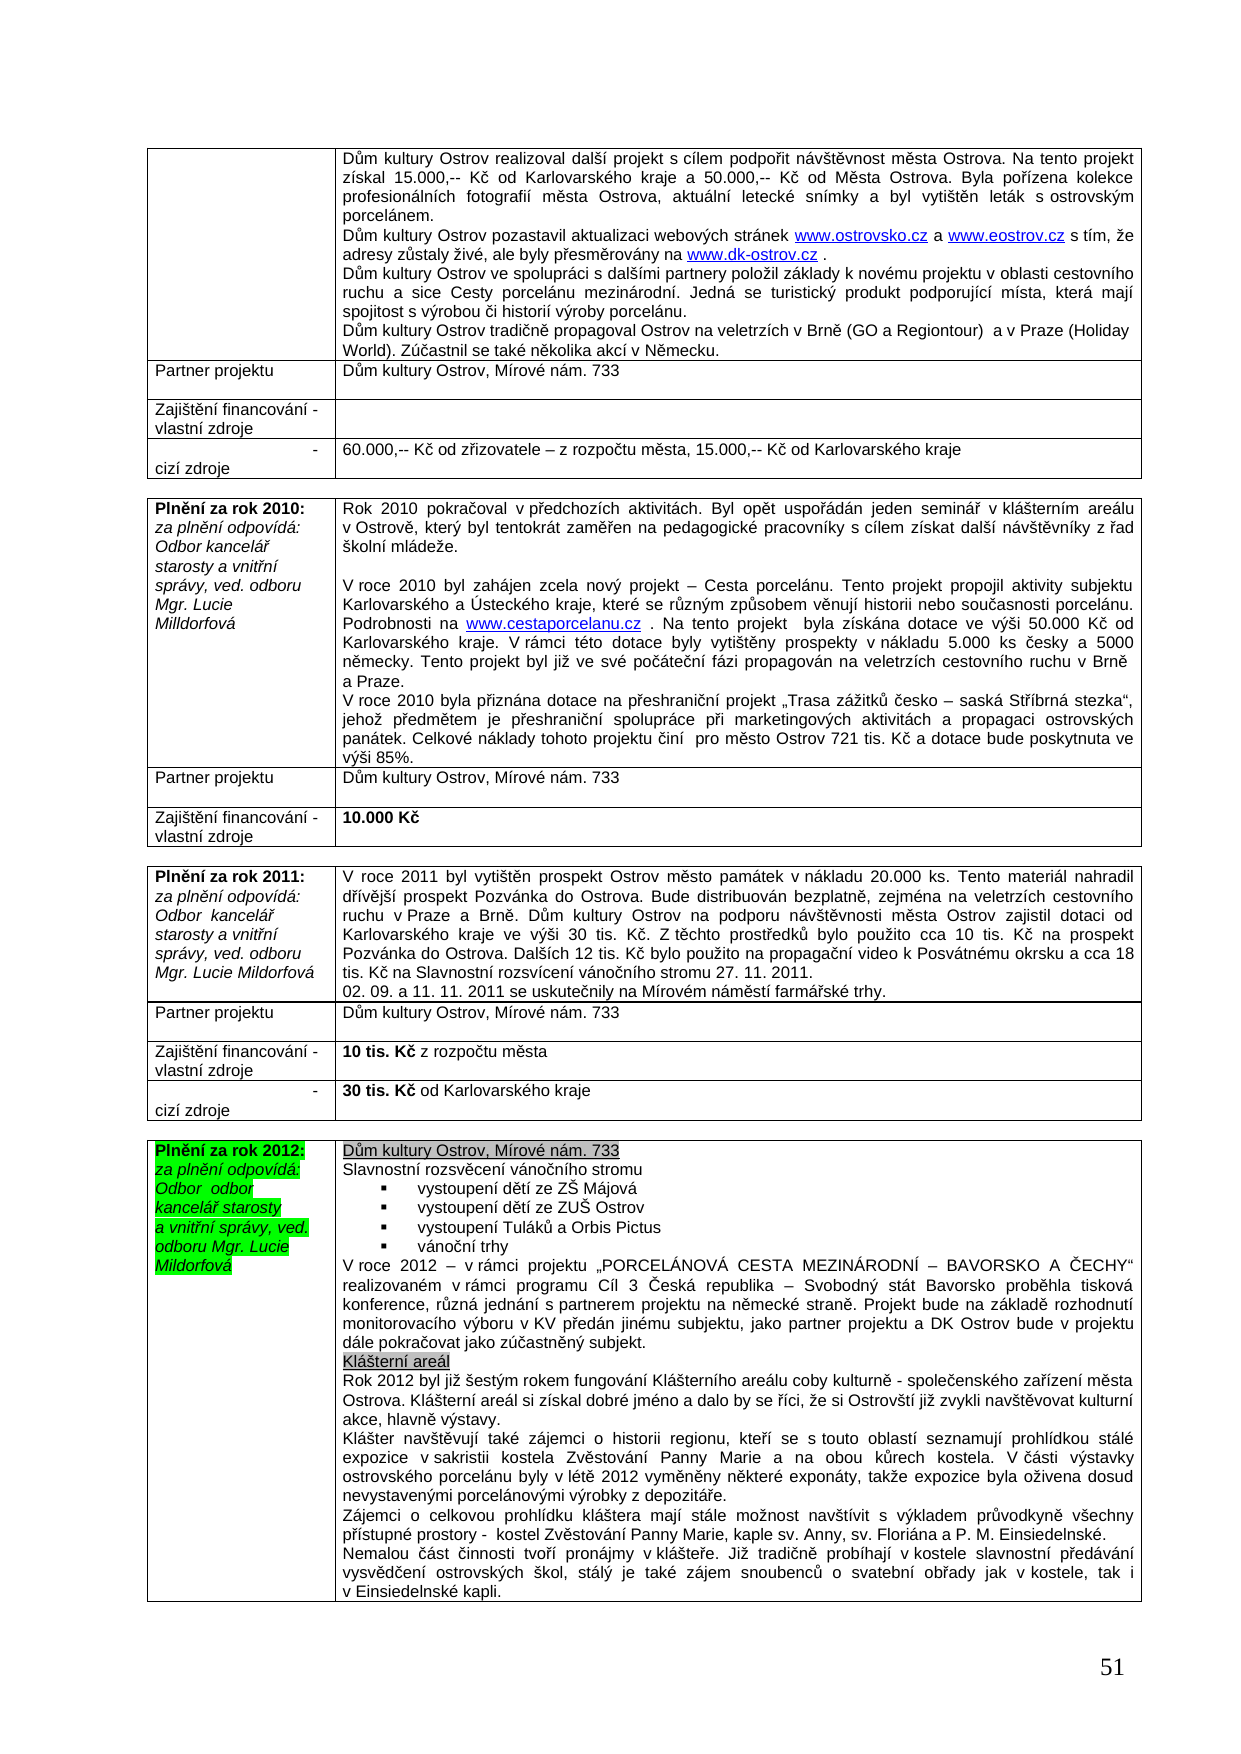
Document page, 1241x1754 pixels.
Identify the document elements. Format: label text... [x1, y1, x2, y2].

table_cell - cizí zdroje [148, 439, 335, 478]
table_cell Zajištění financování - vlastní zdroje [148, 808, 335, 846]
table_cell 60.000,-- Kč od zřizovatele – z rozpočtu města, 15.000,-- Kč od Karlovarského kraje [336, 439, 1141, 478]
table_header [148, 1141, 335, 1601]
table_cell Zajištění financování - vlastní zdroje [148, 1042, 335, 1080]
table_cell Dům kultury Ostrov, Mírové nám. 733 [336, 1003, 1141, 1041]
table_cell - cizí zdroje [148, 1081, 335, 1119]
table_cell Zajištění financování - vlastní zdroje [148, 400, 335, 438]
table_cell Dům kultury Ostrov, Mírové nám. 733 [336, 361, 1141, 399]
table_cell 30 tis. Kč od Karlovarského kraje [336, 1081, 1141, 1119]
table_cell 10 tis. Kč z rozpočtu města [336, 1042, 1141, 1080]
table_cell 10.000 Kč [336, 808, 1141, 846]
table_header Rok 2010 pokračoval v předchozích aktivitách. Byl opět uspořádán jeden seminář v klášterním areálu v Ostrově, který byl tentokrát zaměřen na pedagogické pracovníky s cílem získat další návštěvníky z řad školní mládeže. V roce 2010 byl zahájen zcela nový projekt – Cesta porcelánu. Tento projekt propojil aktivity subjektu Karlovarského a Ústeckého kraje, které se různým způsobem věnují historii nebo současnosti porcelánu. Podrobnosti na www.cestaporcelanu.cz . Na tento projekt byla získána dotace ve výši 50.000 Kč od Karlovarského kraje. V rámci této dotace byly vytištěny prospekty v nákladu 5.000 ks česky a 5000 německy. Tento projekt byl již ve své počáteční fázi propagován na veletrzích cestovního ruchu v Brně a Praze. V roce 2010 byla přiznána dotace na přeshraniční projekt „Trasa zážitků česko – saská Stříbrná stezka“, jehož předmětem je přeshraniční spolupráce při marketingových aktivitách a propagaci ostrovských panátek. Celkové náklady tohoto projektu činí pro město Ostrov 721 tis. Kč a dotace bude poskytnuta ve výši 85%. [336, 499, 1141, 767]
table_header Plnění za rok 2010: za plnění odpovídá: Odbor kancelář starosty a vnitřní správy, ved. odboru Mgr. Lucie Milldorfová [148, 499, 335, 767]
table_cell Dům kultury Ostrov, Mírové nám. 733 [336, 768, 1141, 807]
table_cell [336, 400, 1141, 438]
table_cell Partner projektu [148, 1003, 335, 1041]
table_header Plnění za rok 2011: za plnění odpovídá: Odbor kancelář starosty a vnitřní správy, ved. odboru Mgr. Lucie Mildorfová [148, 867, 335, 1001]
table_cell Partner projektu [148, 361, 335, 399]
table_cell Partner projektu [148, 768, 335, 807]
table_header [336, 149, 1141, 359]
table_header V roce 2011 byl vytištěn prospekt Ostrov město památek v nákladu 20.000 ks. Tento materiál nahradil dřívější prospekt Pozvánka do Ostrova. Bude distribuován bezplatně, zejména na veletrzích cestovního ruchu v Praze a Brně. Dům kultury Ostrov na podporu návštěvnosti města Ostrov zajistil dotaci od Karlovarského kraje ve výši 30 tis. Kč. Z těchto prostředků bylo použito cca 10 tis. Kč na prospekt Pozvánka do Ostrova. Dalších 12 tis. Kč bylo použito na propagační video k Posvátnému okrsku a cca 18 tis. Kč na Slavnostní rozsvícení vánočního stromu 02. se uskutečnily na Mírovém náměstí farmářské trhy. [336, 867, 1141, 1001]
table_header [148, 149, 335, 359]
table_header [336, 1141, 1141, 1601]
